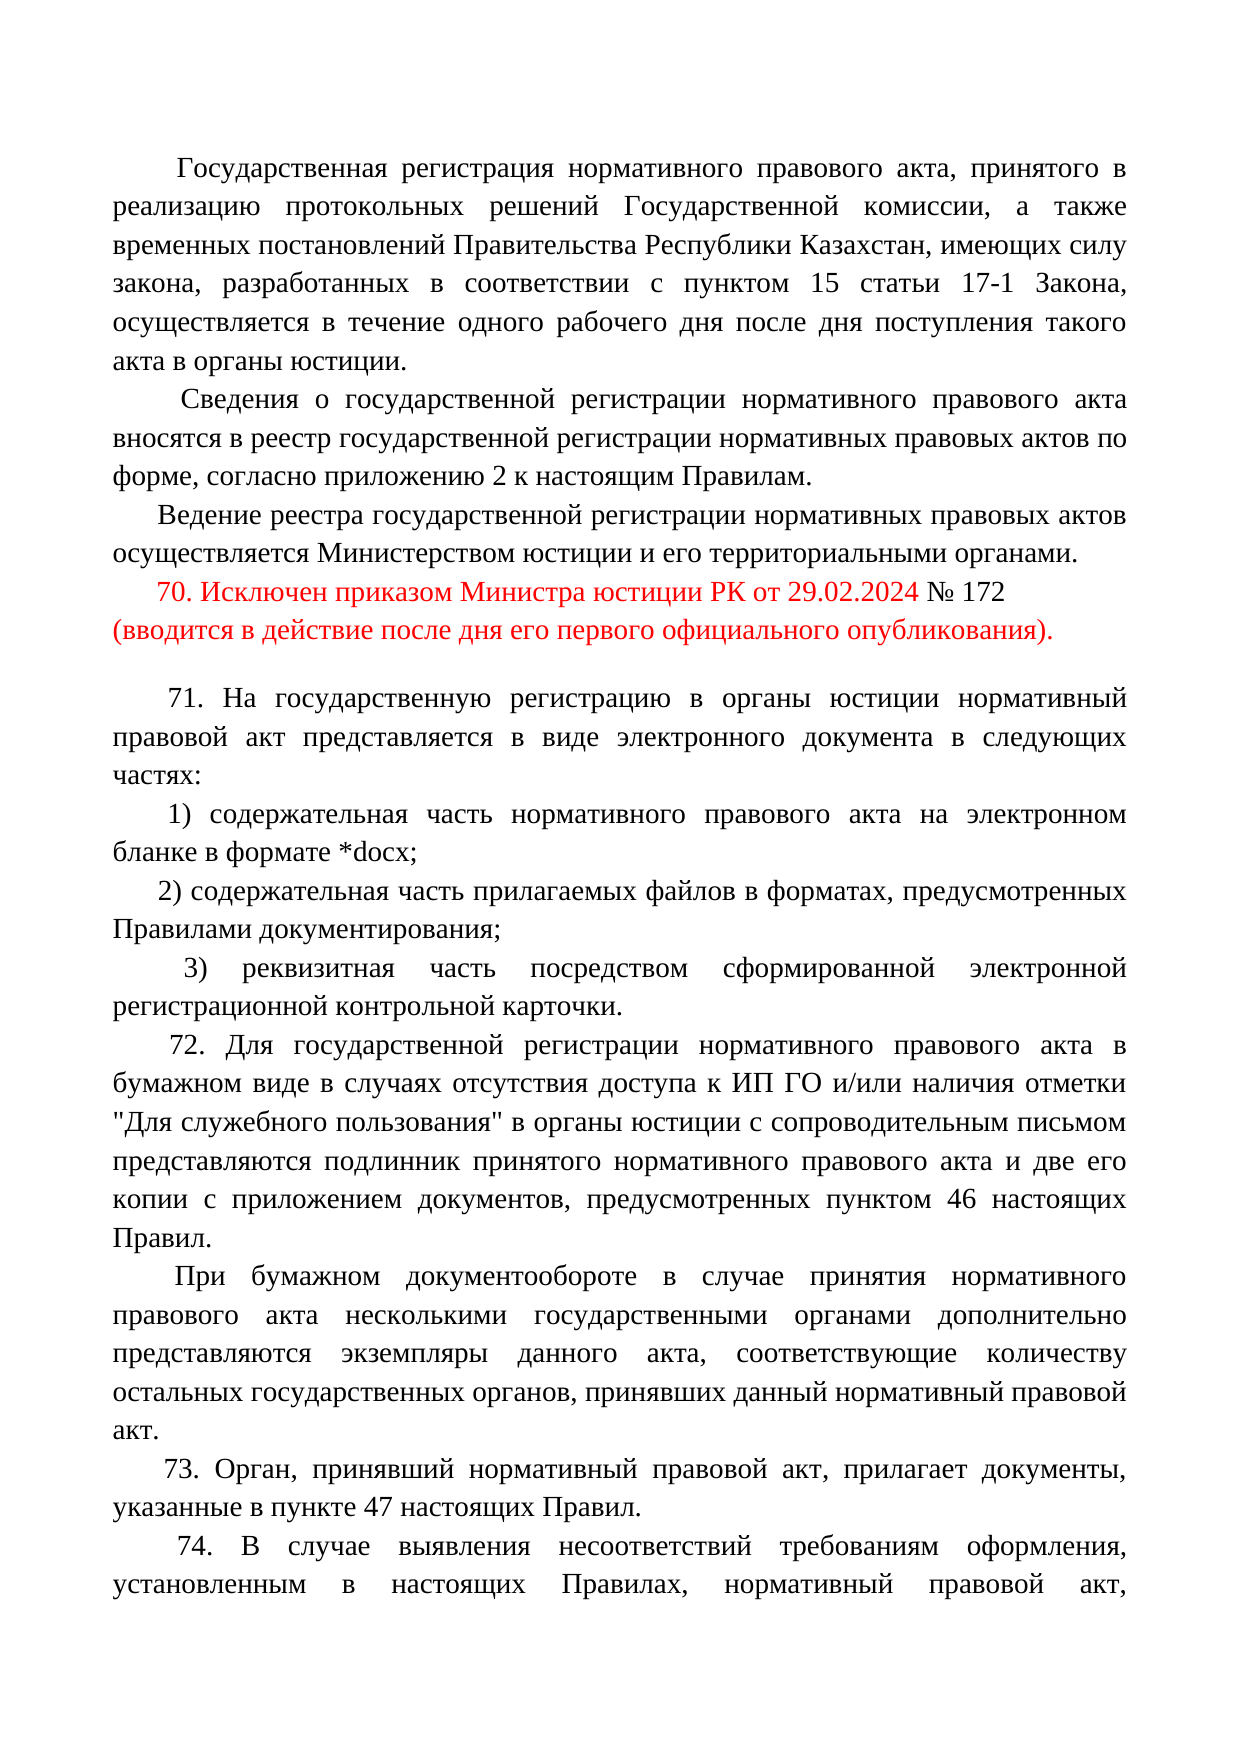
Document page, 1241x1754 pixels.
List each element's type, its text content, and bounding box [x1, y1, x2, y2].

text 2) содержательная часть прилагаемых файлов в форматах, предусмотренных Правилами документирования; [112, 873, 1128, 945]
text 72. Для государственной регистрации нормативного правового акта в бумажном виде в случаях отсутствия доступа к ИП ГО и/или наличия отметки "Для служебного пользования" в органы юстиции с сопроводительным письмом представляются подлинник принятого нормативного правового акта и две его копии с приложением документов, предусмотренных пунктом 46 настоящих Правил. [112, 1027, 1128, 1253]
text При бумажном документообороте в случае принятия нормативного правового акта несколькими государственными органами дополнительно представляются экземпляры данного акта, соответствующие количеству остальных государственных органов, принявших данный нормативный правовой акт. [112, 1258, 1128, 1446]
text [112, 1528, 1128, 1600]
text Сведения о государственной регистрации нормативного правового акта вносятся в реестр государственной регистрации нормативных правовых актов по форме, согласно приложению 2 к настоящим Правилам. [112, 381, 1128, 492]
text 70. Исключен приказом Министра юстиции РК от 29.02.2024 № 172 (вводится в действие после дня его первого официального опубликования). [112, 574, 1128, 676]
text Ведение реестра государственной регистрации нормативных правовых актов осуществляется Министерством юстиции и его территориальными органами. [112, 497, 1128, 569]
text 3) реквизитная часть посредством сформированной электронной регистрационной контрольной карточки. [112, 950, 1128, 1022]
text 1) содержательная часть нормативного правового акта на электронном бланке в формате *docx; [112, 796, 1128, 868]
text Государственная регистрация нормативного правового акта, принятого в реализацию протокольных решений Государственной комиссии, а также временных постановлений Правительства Республики Казахстан, имеющих силу закона, разработанных в соответствии с пунктом 15 статьи 17-1 Закона, осуществляется в течение одного рабочего дня после дня поступления такого акта в органы юстиции. [112, 150, 1128, 376]
text 71. На государственную регистрацию в органы юстиции нормативный правовой акт представляется в виде электронного документа в следующих частях: [112, 680, 1128, 791]
text 73. Орган, принявший нормативный правовой акт, прилагает документы, указанные в пункте 47 настоящих Правил. [112, 1451, 1128, 1523]
